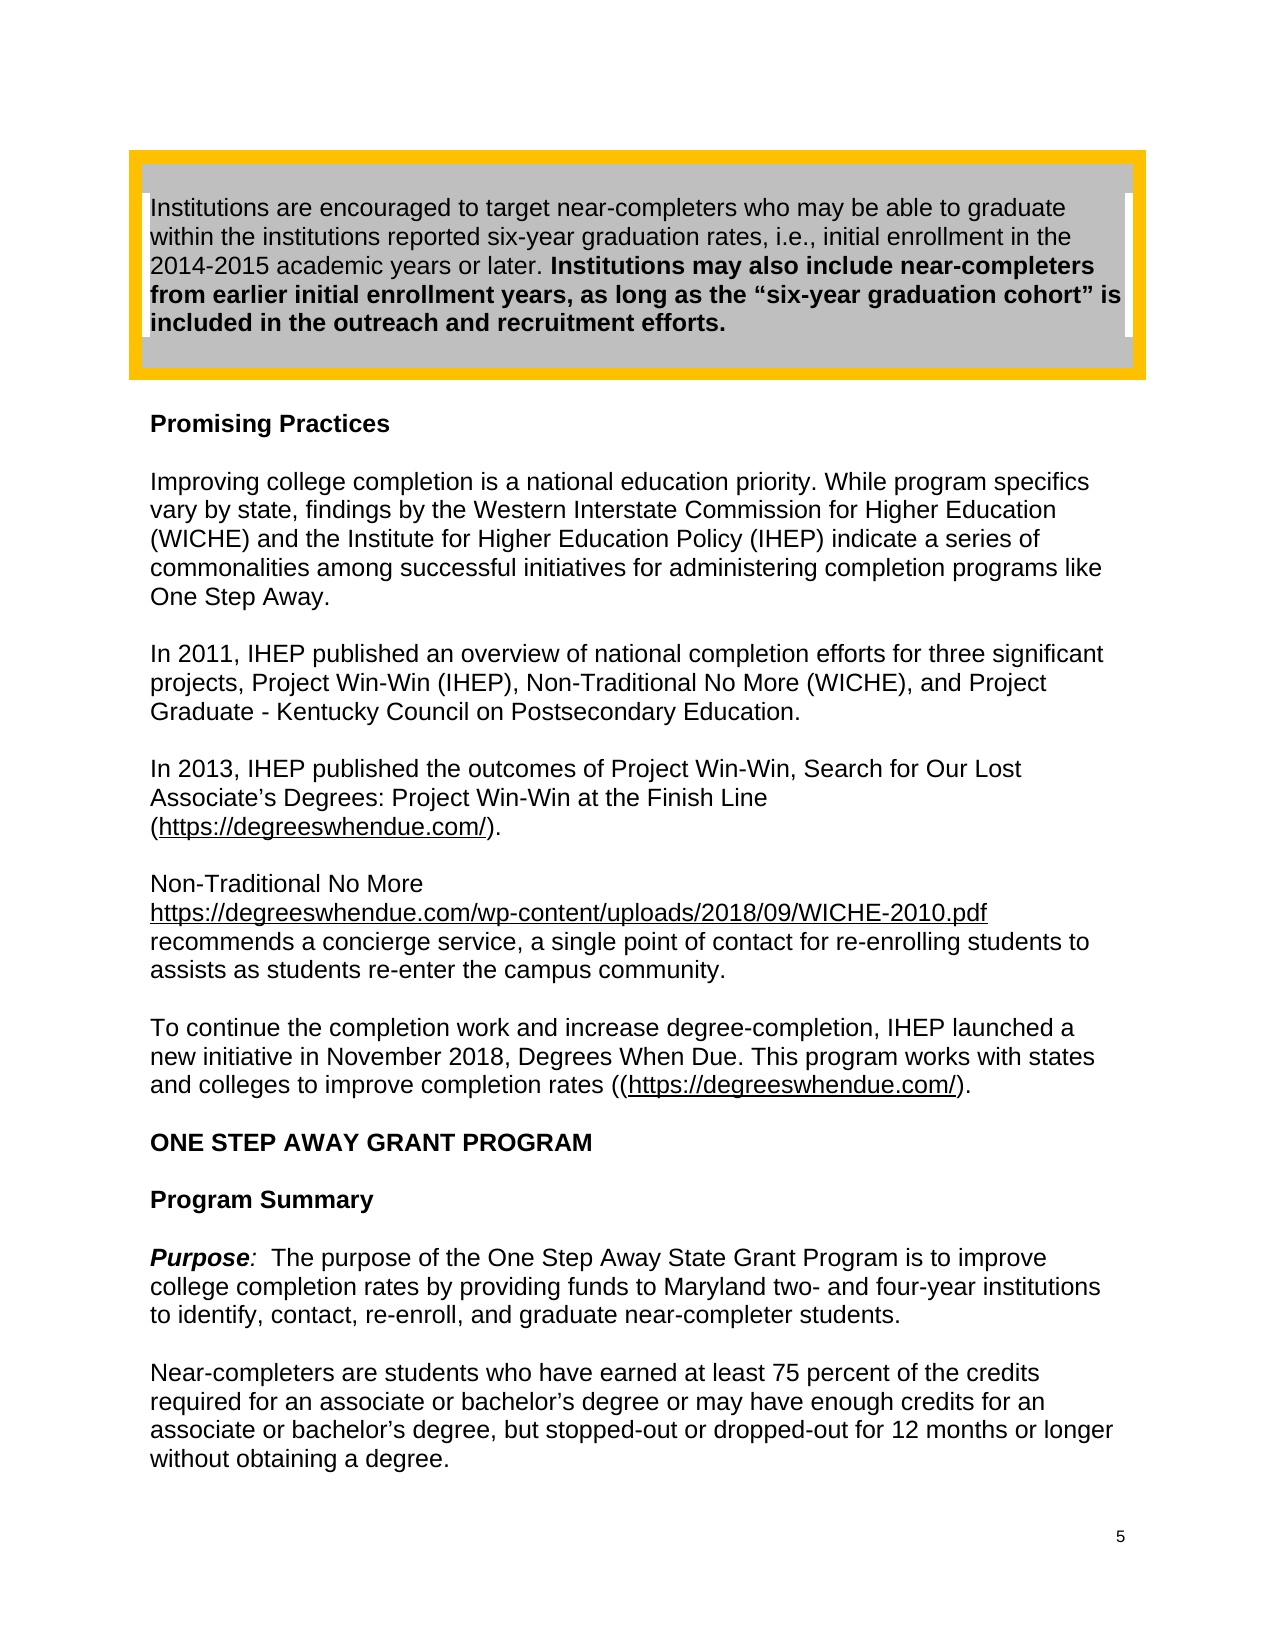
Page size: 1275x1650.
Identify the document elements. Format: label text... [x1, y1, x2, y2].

text Program Summary [150, 1185, 1125, 1214]
text Promising Practices [150, 409, 1125, 438]
text Near-completers are students who have earned at least 75 percent of the credits required for an associate or bachelor’s degree or may have enough credits for an associate or bachelor’s degree, but stopped-out or dropped-out for 12 months or longer without obtaining a degree. [150, 1358, 1125, 1473]
text To continue the completion work and increase degree-completion, IHEP launched a new initiative in November 2018, Degrees When Due. This program works with states and colleges to improve completion rates ((https://degreeswhendue.com/). [150, 1013, 1125, 1099]
text In 2013, IHEP published the outcomes of Project Win-Win, Search for Our Lost Associate’s Degrees: Project Win-Win at the Finish Line (https://degreeswhendue.com/). [150, 754, 1125, 840]
text Institutions are encouraged to target near-completers who may be able to graduate within the institutions reported six-year graduation rates, i.e., initial enrollment in the 2014-2015 academic years or later. Institutions may also include near-completers from earlier initial enrollment years, as long as the “six-year graduation cohort” is included in the outreach and recruitment efforts. [150, 193, 1125, 322]
text ONE STEP AWAY GRANT PROGRAM [150, 1128, 1125, 1157]
text In 2011, IHEP published an overview of national completion efforts for three significant projects, Project Win-Win (IHEP), Non-Traditional No More (WICHE), and Project Graduate - Kentucky Council on Postsecondary Education. [150, 639, 1125, 725]
text Improving college completion is a national education priority. While program specifics vary by state, findings by the Western Interstate Commission for Higher Education (WICHE) and the Institute for Higher Education Policy (IHEP) indicate a series of commonalities among successful initiatives for administering completion programs like One Step Away. [150, 467, 1125, 610]
text Non-Traditional No More https://degreeswhendue.com/wp-content/uploads/2018/09/WICHE-2010.pdf recommends a concierge service, a single point of contact for re-enrolling students to assists as students re-enter the campus community. [150, 869, 1125, 984]
text Purpose: The purpose of the One Step Away State Grant Program is to improve college completion rates by providing funds to Maryland two- and four-year institutions to identify, contact, re-enroll, and graduate near-completer students. [150, 1243, 1125, 1329]
